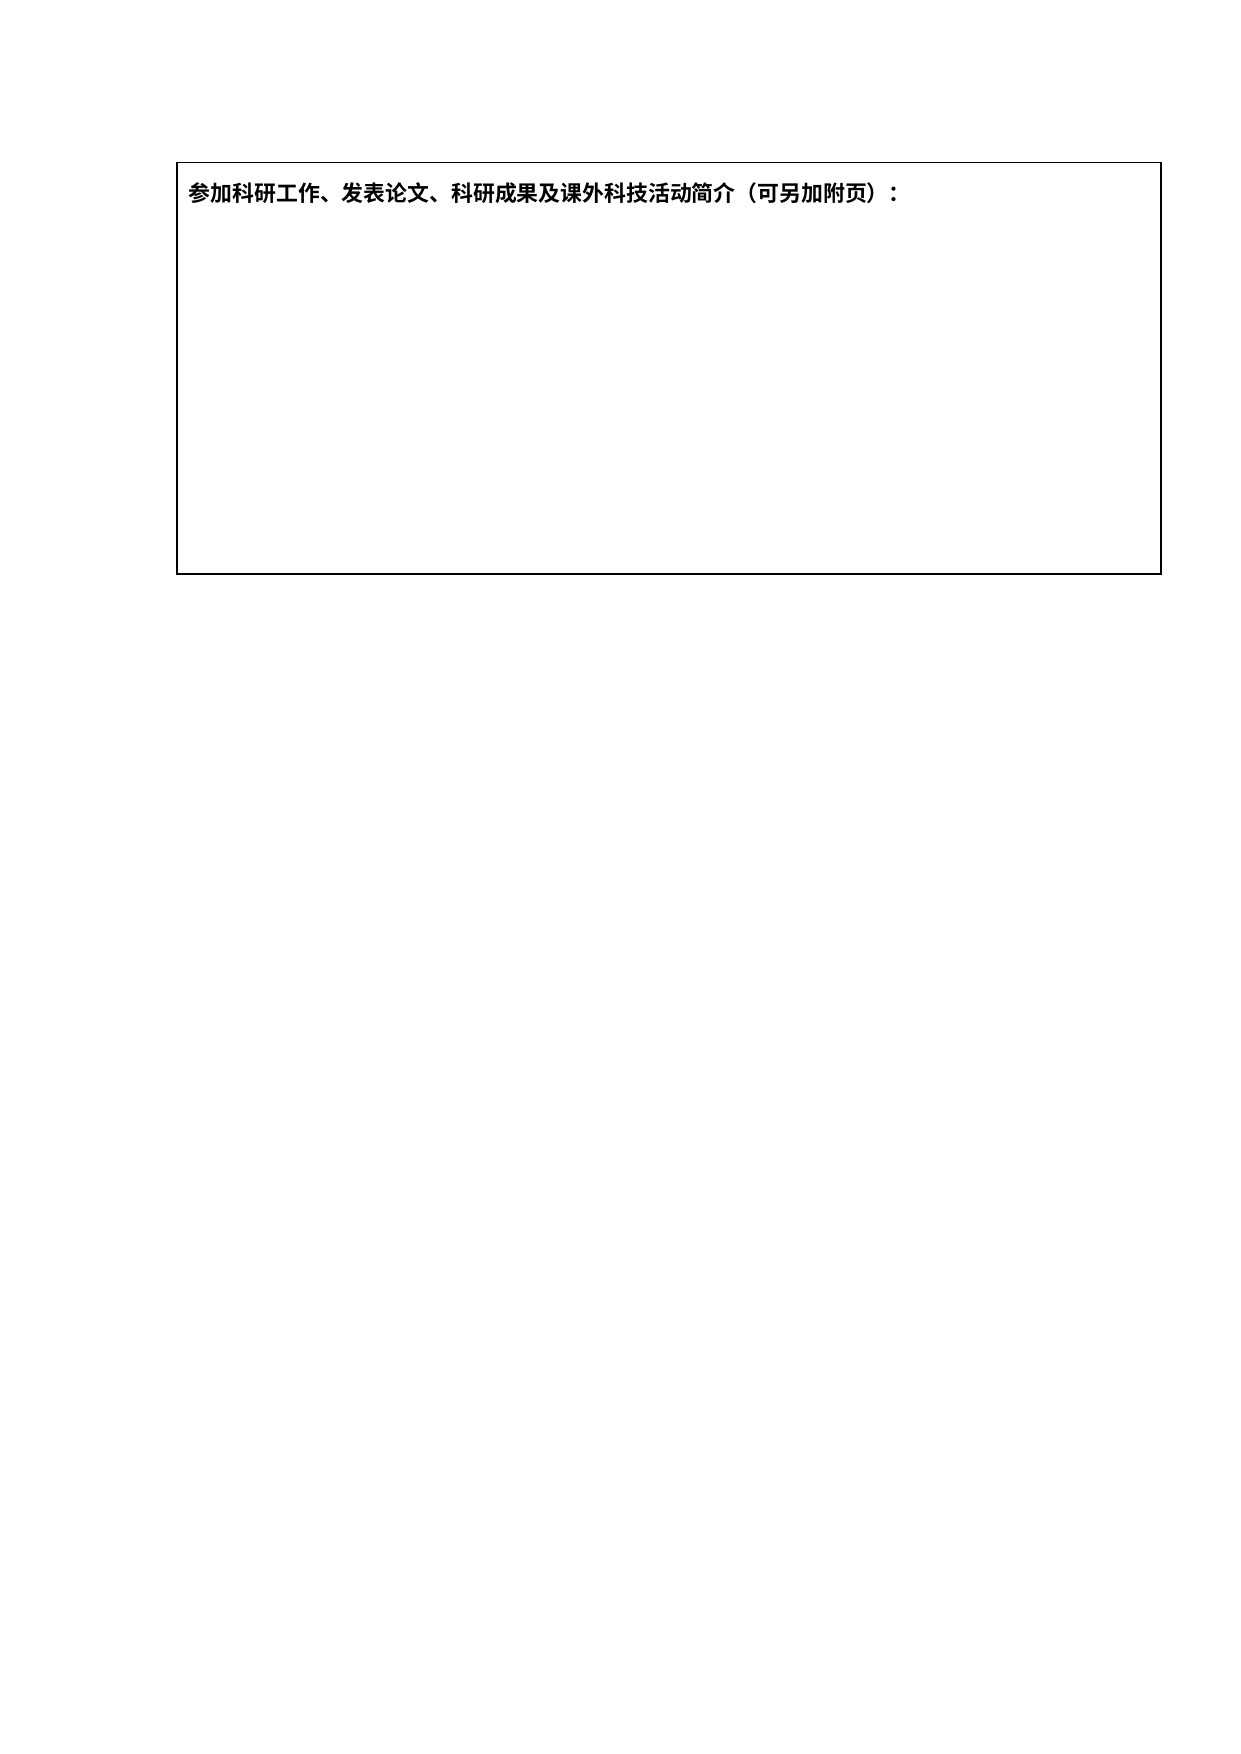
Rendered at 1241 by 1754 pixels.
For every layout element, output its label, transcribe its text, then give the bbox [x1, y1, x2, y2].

table_cell 参加科研工作、发表论文、科研成果及课外科技活动简介（可另加附页）： [178, 163, 1160, 573]
